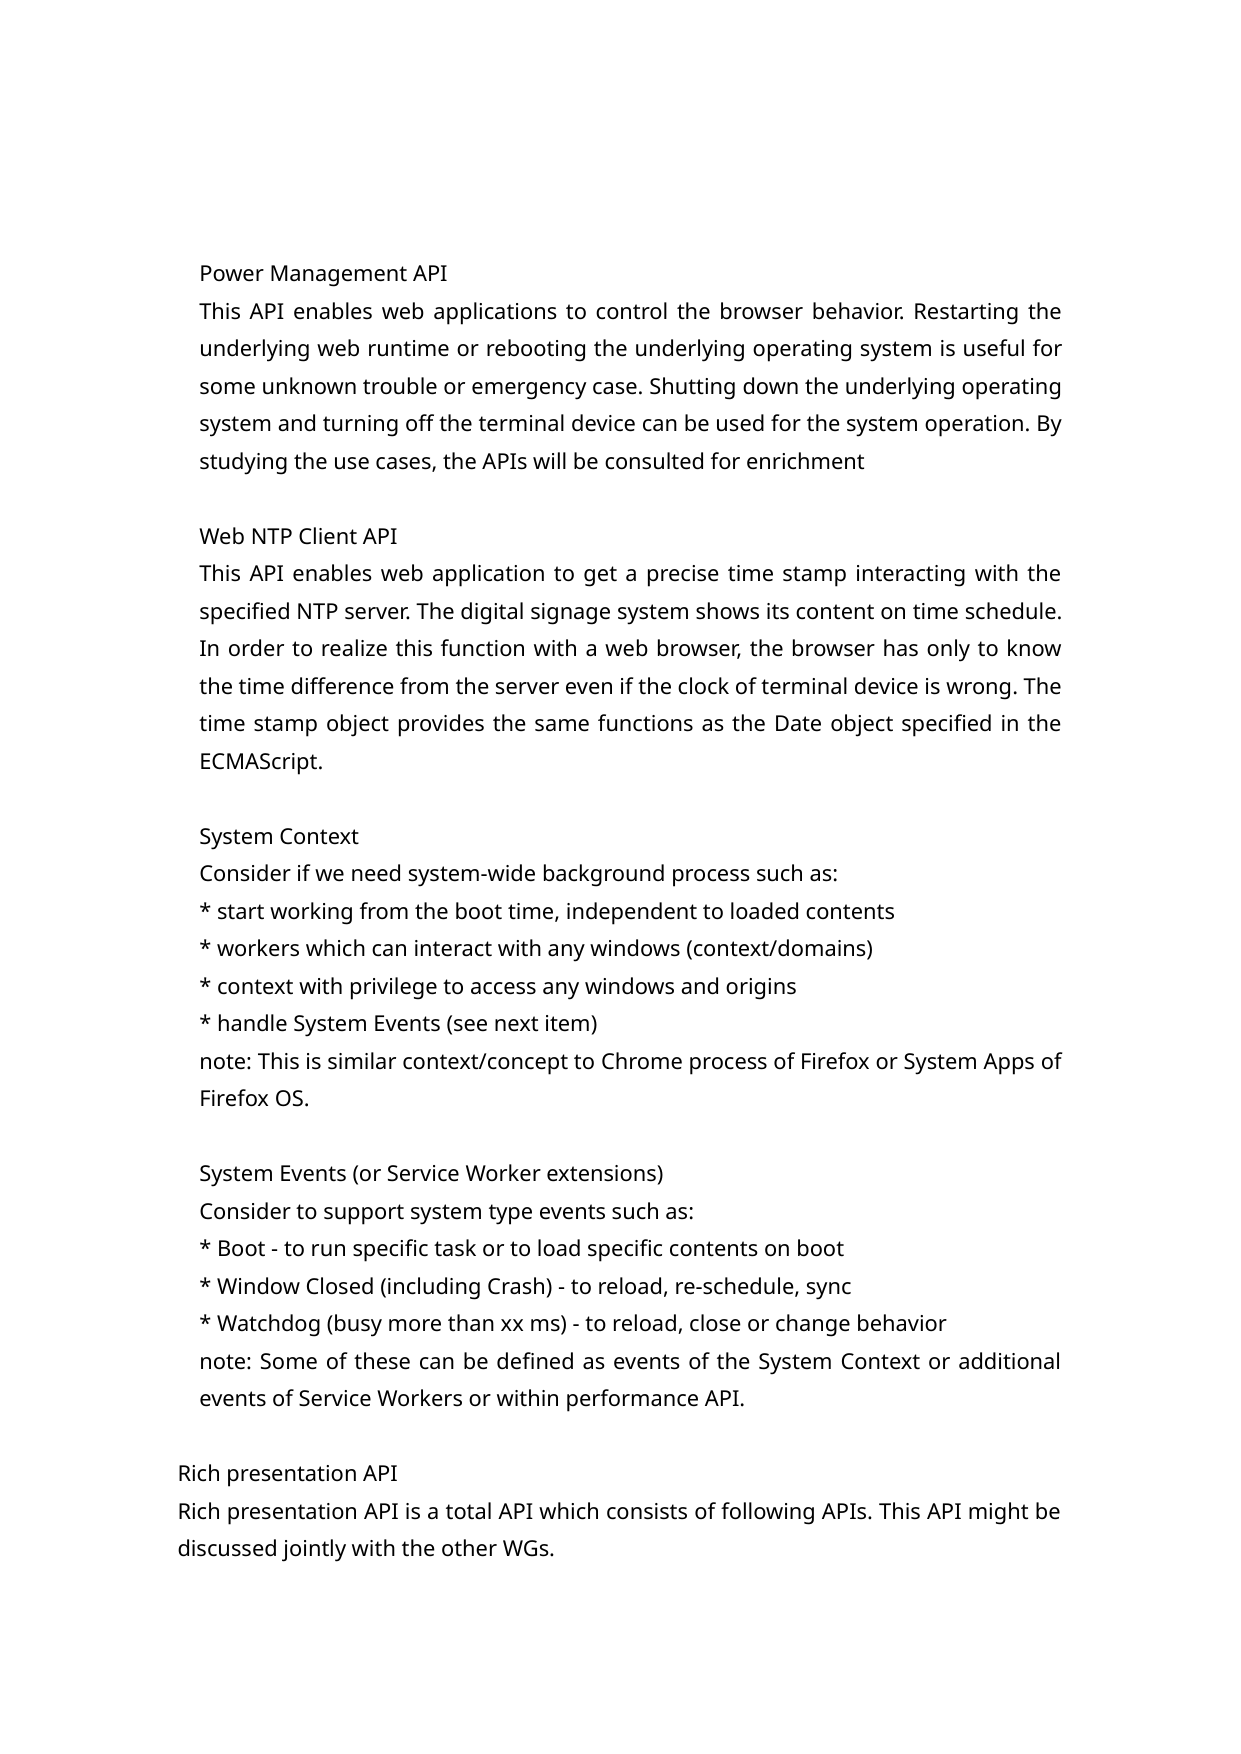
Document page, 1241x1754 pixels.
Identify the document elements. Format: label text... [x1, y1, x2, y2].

text System Context [199, 817, 1063, 854]
text Consider to support system type events such as: [199, 1192, 1063, 1229]
text * handle System Events (see next item) [199, 1004, 1063, 1042]
text Web NTP Client API [199, 517, 1063, 554]
text * start working from the boot time, independent to loaded contents [199, 892, 1063, 929]
text Rich presentation API is a total API which consists of following APIs. This API might be discussed jointly with the other WGs. [177, 1492, 1063, 1567]
text Power Management API [199, 254, 1063, 292]
text * workers which can interact with any windows (context/domains) [199, 929, 1063, 967]
text This API enables web applications to control the browser behavior. Restarting the underlying web runtime or rebooting the underlying operating system is useful for some unknown trouble or emergency case. Shutting down the underlying operating system and turning off the terminal device can be used for the system operation. By studying the use cases, the APIs will be consulted for enrichment [199, 292, 1063, 479]
text System Events (or Service Worker extensions) [199, 1154, 1063, 1192]
text note: This is similar context/concept to Chrome process of Firefox or System Apps of Firefox OS. [199, 1042, 1063, 1117]
text note: Some of these can be defined as events of the System Context or additional events of Service Workers or within performance API. [199, 1342, 1063, 1417]
text Rich presentation API [177, 1454, 1063, 1492]
text * Boot - to run specific task or to load specific contents on boot [199, 1229, 1063, 1267]
text This API enables web application to get a precise time stamp interacting with the specified NTP server. The digital signage system shows its content on time schedule. In order to realize this function with a web browser, the browser has only to know the time difference from the server even if the clock of terminal device is wrong. The time stamp object provides the same functions as the Date object specified in the ECMAScript. [199, 554, 1063, 779]
text Consider if we need system-wide background process such as: [199, 854, 1063, 892]
text * Window Closed (including Crash) - to reload, re-schedule, sync [199, 1267, 1063, 1304]
text * Watchdog (busy more than xx ms) - to reload, close or change behavior [199, 1304, 1063, 1342]
text * context with privilege to access any windows and origins [199, 967, 1063, 1004]
